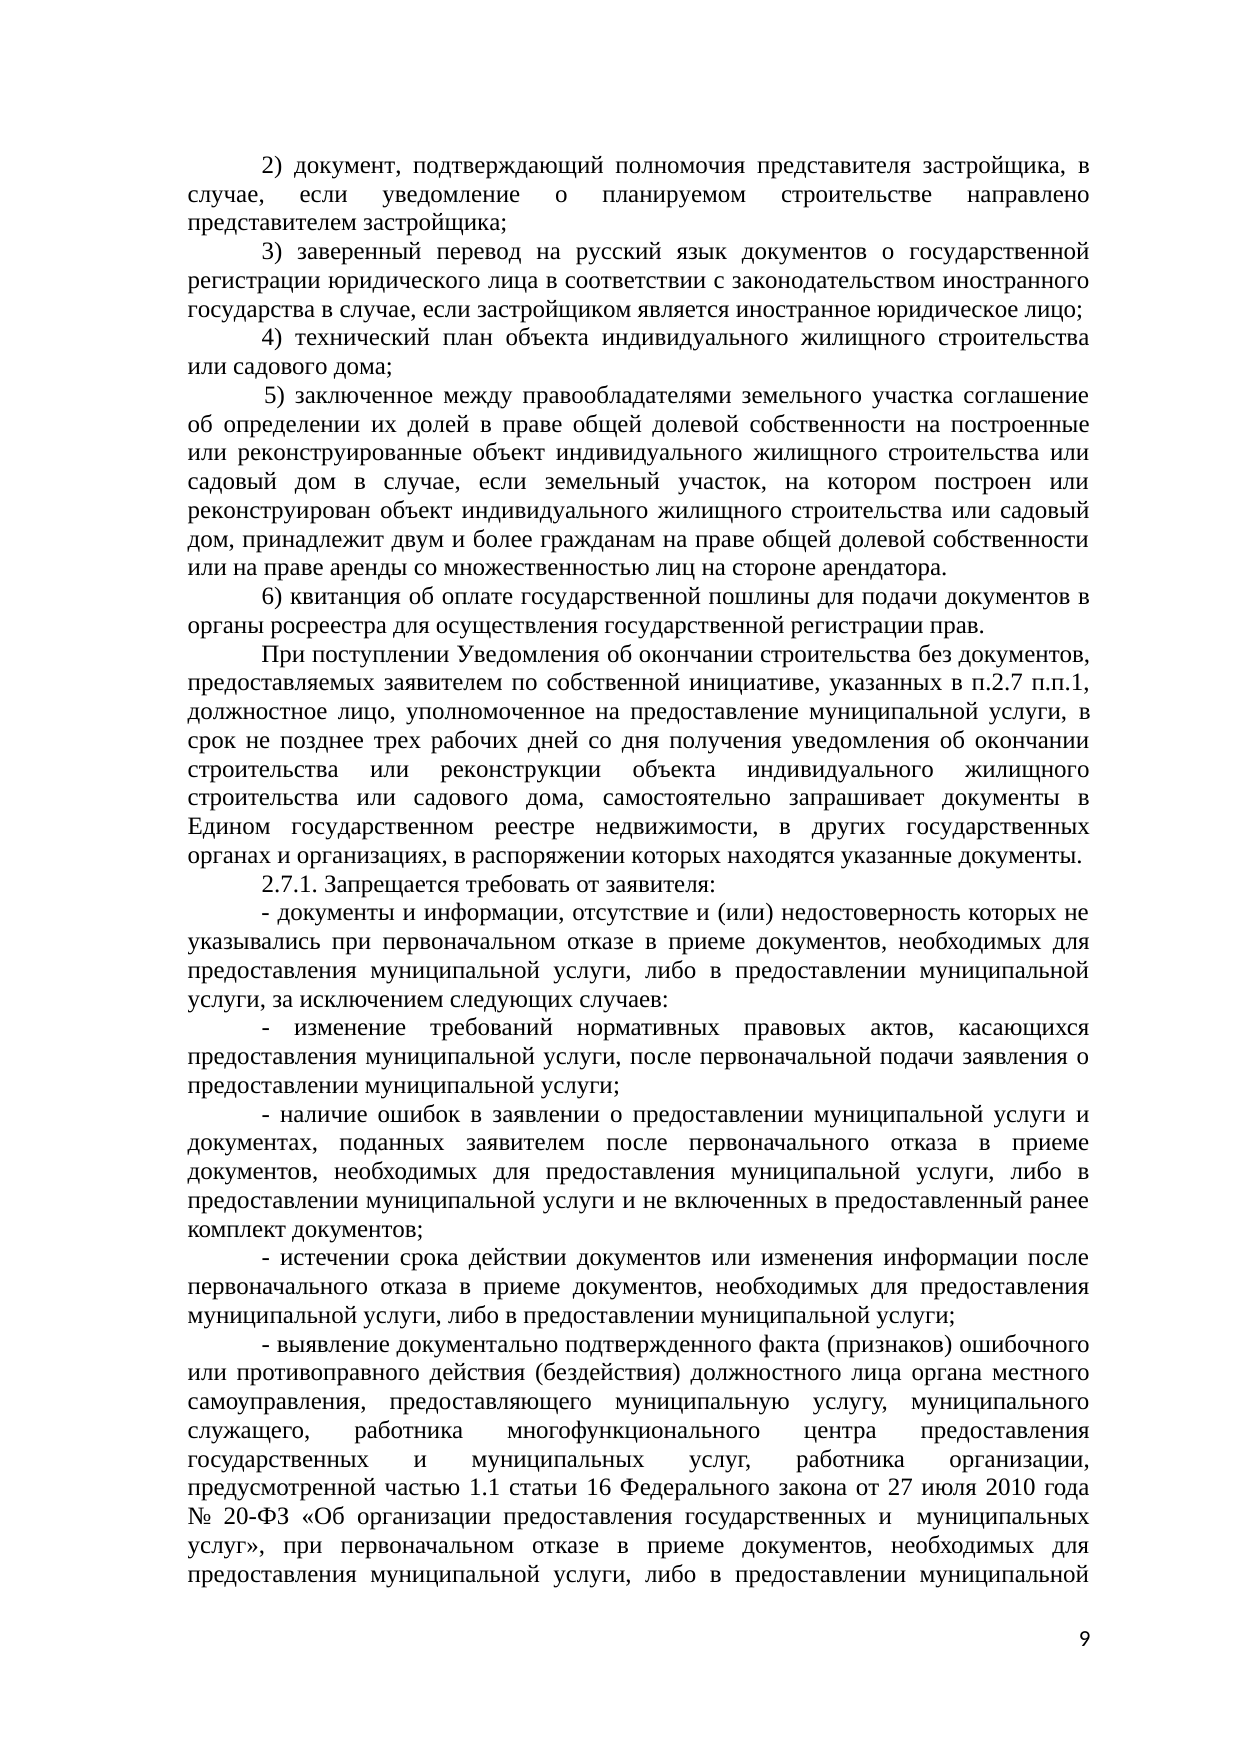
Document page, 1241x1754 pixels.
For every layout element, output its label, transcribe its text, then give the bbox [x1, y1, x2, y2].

text 6) квитанция об оплате государственной пошлины для подачи документов в органы росреестра для осуществления государственной регистрации прав. [187, 581, 1090, 639]
text 5) заключенное между правообладателями земельного участка соглашение об определении их долей в праве общей долевой собственности на построенные или реконструированные объект индивидуального жилищного строительства или садовый дом в случае, если земельный участок, на котором построен или реконструирован объект индивидуального жилищного строительства или садовый дом, принадлежит двум и более гражданам на праве общей долевой собственности или на праве аренды со множественностью лиц на стороне арендатора. [187, 380, 1090, 581]
text - наличие ошибок в заявлении о предоставлении муниципальной услуги и документах, поданных заявителем после первоначального отказа в приеме документов, необходимых для предоставления муниципальной услуги, либо в предоставлении муниципальной услуги и не включенных в предоставленный ранее комплект документов; [187, 1099, 1090, 1242]
text - документы и информации, отсутствие и (или) недостоверность которых не указывались при первоначальном отказе в приеме документов, необходимых для предоставления муниципальной услуги, либо в предоставлении муниципальной услуги, за исключением следующих случаев: [187, 897, 1090, 1012]
text При поступлении Уведомления об окончании строительства без документов, предоставляемых заявителем по собственной инициативе, указанных в п.2.7 п.п.1, должностное лицо, уполномоченное на предоставление муниципальной услуги, в срок не позднее трех рабочих дней со дня получения уведомления об окончании строительства или реконструкции объекта индивидуального жилищного строительства или садового дома, самостоятельно запрашивает документы в Едином государственном реестре недвижимости, в других государственных органах и организациях, в распоряжении которых находятся указанные документы. [187, 639, 1090, 869]
text - изменение требований нормативных правовых актов, касающихся предоставления муниципальной услуги, после первоначальной подачи заявления о предоставлении муниципальной услуги; [187, 1012, 1090, 1099]
text - истечении срока действии документов или изменения информации после первоначального отказа в приеме документов, необходимых для предоставления муниципальной услуги, либо в предоставлении муниципальной услуги; [187, 1242, 1090, 1329]
text 4) технический план объекта индивидуального жилищного строительства или садового дома; [187, 322, 1090, 380]
text 2) документ, подтверждающий полномочия представителя застройщика, в случае, если уведомление о планируемом строительстве направлено представителем застройщика; [187, 150, 1090, 236]
text 2.7.1. Запрещается требовать от заявителя: [187, 869, 1090, 897]
text 3) заверенный перевод на русский язык документов о государственной регистрации юридического лица в соответствии с законодательством иностранного государства в случае, если застройщиком является иностранное юридическое лицо; [187, 236, 1090, 322]
